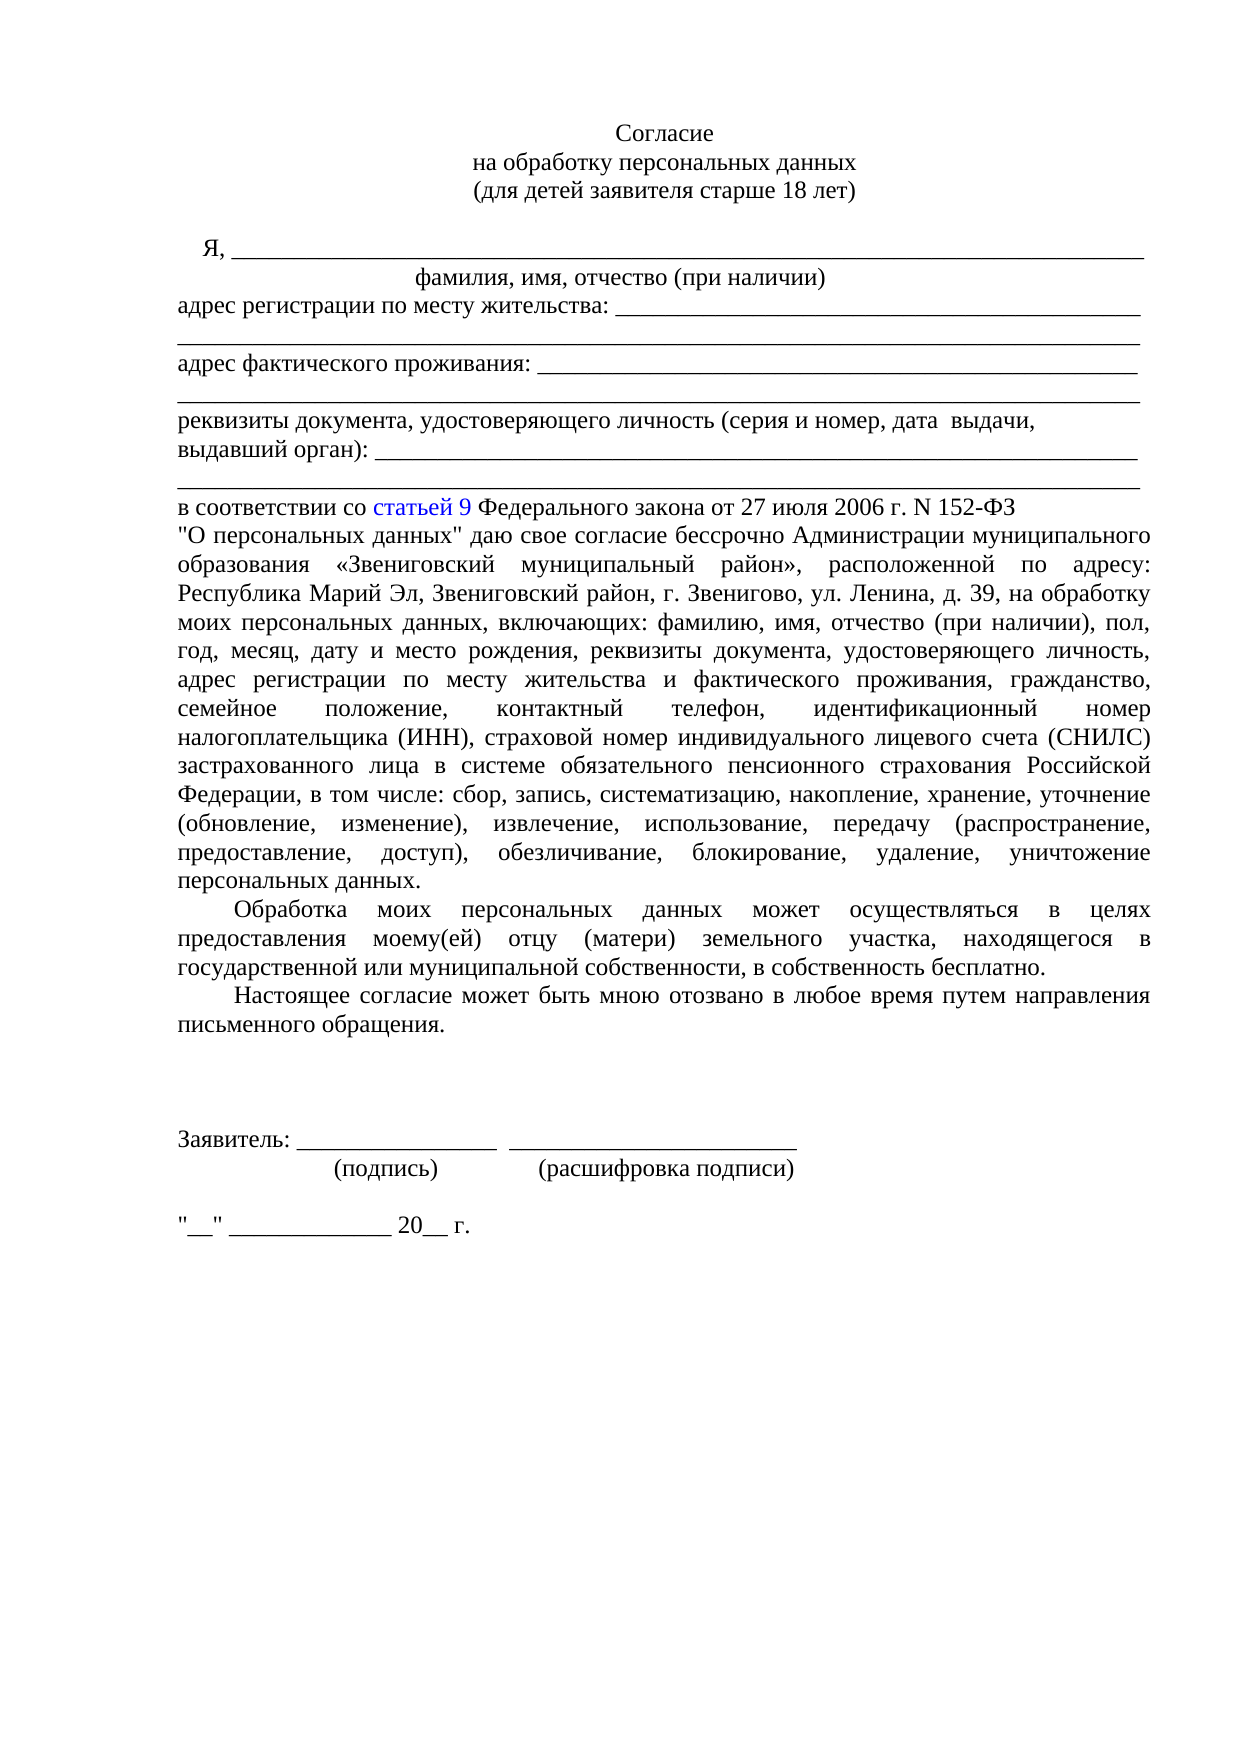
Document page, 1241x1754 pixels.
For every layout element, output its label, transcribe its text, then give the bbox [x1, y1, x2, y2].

text _____________________________________________________________________________ [177, 319, 1152, 348]
text _____________________________________________________________________________ [177, 377, 1152, 406]
text адрес фактического проживания: ________________________________________________ [177, 348, 1152, 377]
text Настоящее согласие может быть мною отозвано в любое время путем направления письменного обращения. [177, 981, 1152, 1038]
text адрес регистрации по месту жительства: __________________________________________ [177, 291, 1152, 319]
text "__" _____________ 20__ г. [177, 1211, 1152, 1239]
text (для детей заявителя старше 18 лет) [177, 176, 1152, 204]
text в соответствии со статьей 9 Федерального закона от 27 июля 2006 г. N 152-ФЗ [177, 492, 1152, 521]
text Я, _________________________________________________________________________ [177, 233, 1152, 262]
text Заявитель: ________________ _______________________ [177, 1124, 1152, 1153]
text Согласие [177, 118, 1152, 147]
text выдавший орган): _____________________________________________________________ [177, 434, 1152, 463]
text (подпись) (расшифровка подписи) [177, 1153, 1152, 1182]
text _____________________________________________________________________________ [177, 463, 1152, 492]
text реквизиты документа, удостоверяющего личность (серия и номер, дата выдачи, [177, 406, 1152, 434]
text Обработка моих персональных данных может осуществляться в целях предоставления моему(ей) отцу (матери) земельного участка, находящегося в государственной или муниципальной собственности, в собственность бесплатно. [177, 894, 1152, 981]
text на обработку персональных данных [177, 147, 1152, 176]
text "О персональных данных" даю свое согласие бессрочно Администрации муниципального образования «Звениговский муниципальный район», расположенной по адресу: Республика Марий Эл, Звениговский район, г. Звенигово, ул. Ленина, д. 39, на обработку моих персональных данных, включающих: фамилию, имя, отчество (при наличии), пол, год, месяц, дату и место рождения, реквизиты документа, удостоверяющего личность, адрес регистрации по месту жительства и фактического проживания, гражданство, семейное положение, контактный телефон, идентификационный номер налогоплательщика (ИНН), страховой номер индивидуального лицевого счета (СНИЛС) застрахованного лица в системе обязательного пенсионного страхования Российской Федерации, в том числе: сбор, запись, систематизацию, накопление, хранение, уточнение (обновление, изменение), извлечение, использование, передачу (распространение, предоставление, доступ), обезличивание, блокирование, удаление, уничтожение персональных данных. [177, 521, 1152, 894]
text фамилия, имя, отчество (при наличии) [177, 262, 1152, 291]
